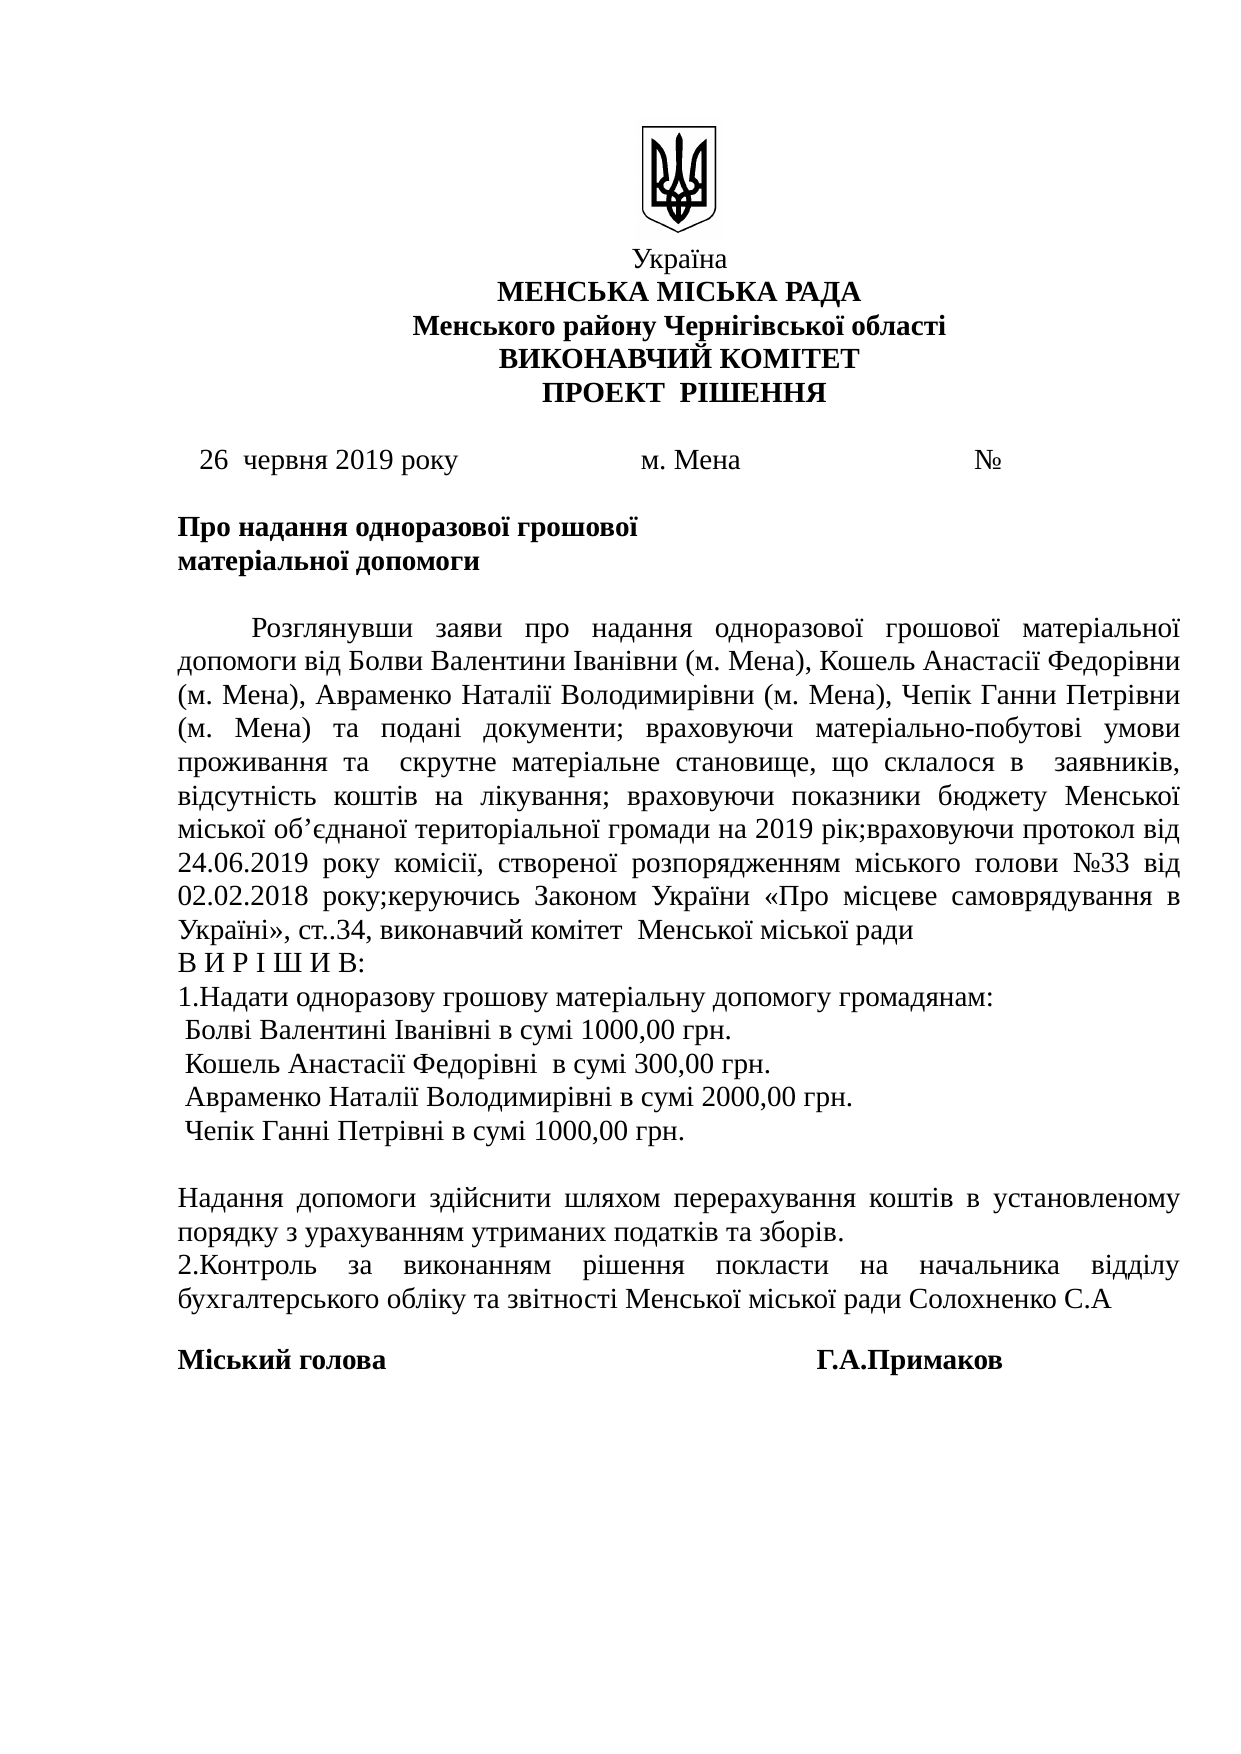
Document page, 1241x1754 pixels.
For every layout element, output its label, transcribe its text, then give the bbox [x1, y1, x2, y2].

text Авраменко Наталії Володимирівні в сумі 2000,00 грн. [177, 1079, 1181, 1113]
text В И Р І Ш И В: [177, 945, 1181, 979]
text матеріальної допомоги [177, 543, 1181, 576]
text Надання допомоги здійснити шляхом перерахування коштів в установленому порядку з урахуванням утриманих податків та зборів. [177, 1180, 1181, 1247]
text Менського району Чернігівської області [177, 308, 1181, 342]
text Міський голова Г.А.Примаков [177, 1342, 1181, 1376]
text 26 червня 2019 року м. Мена № [177, 442, 1181, 476]
text Україна [177, 241, 1181, 274]
text Чепік Ганні Петрівні в сумі 1000,00 грн. [177, 1113, 1181, 1147]
text ПРОЕКТ РІШЕННЯ [177, 375, 1181, 409]
text Розглянувши заяви про надання одноразової грошової матеріальної допомоги від Болви Валентини Іванівни (м. Мена), Кошель Анастасії Федорівни (м. Мена), Авраменко Наталії Володимирівни (м. Мена), Чепік Ганни Петрівни (м. Мена) та подані документи; враховуючи матеріально-побутові умови проживання та скрутне матеріальне становище, що склалося в заявників, відсутність коштів на лікування; враховуючи показники бюджету Менської міської об’єднаної територіальної громади на 2019 рік;враховуючи протокол від 24.06.2019 року комісії, створеної розпорядженням міського голови №33 від 02.02.2018 року;керуючись Законом України «Про місцеве самоврядування в Україні», ст..34, виконавчий комітет Менської міської ради [177, 610, 1181, 945]
text Кошель Анастасії Федорівні в сумі 300,00 грн. [177, 1046, 1181, 1079]
text МЕНСЬКА МІСЬКА РАДА [177, 274, 1181, 308]
text 2.Контроль за виконанням рішення покласти на начальника відділу бухгалтерського обліку та звітності Менської міської ради Солохненко С.А [177, 1247, 1181, 1314]
text Про надання одноразової грошової [177, 509, 1181, 543]
text Болві Валентині Іванівні в сумі 1000,00 грн. [177, 1012, 1181, 1046]
text ВИКОНАВЧИЙ КОМІТЕТ [177, 342, 1181, 375]
text 1.Надати одноразову грошову матеріальну допомогу громадянам: [177, 979, 1181, 1012]
